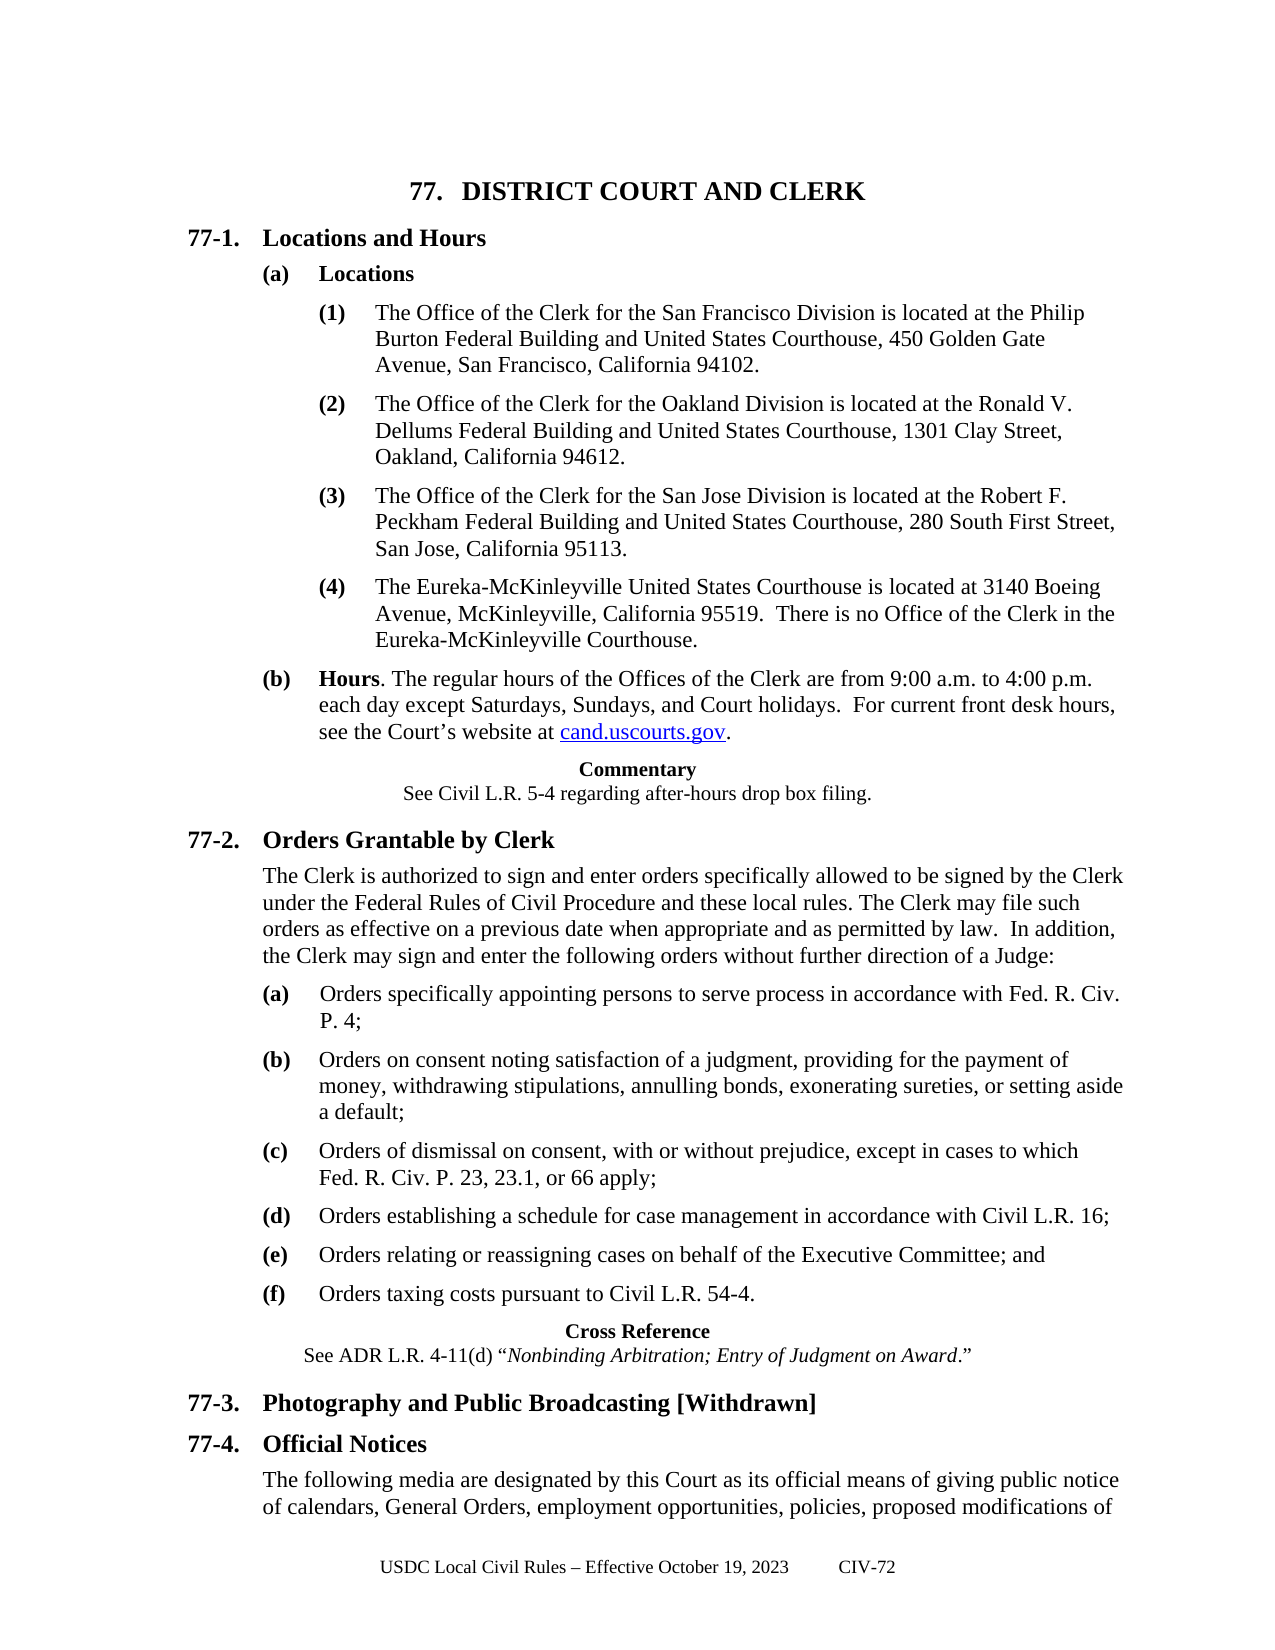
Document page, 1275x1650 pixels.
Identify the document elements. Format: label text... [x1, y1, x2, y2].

subtitle 77-1. Locations and Hours [187, 223, 1125, 252]
list The Office of the Clerk for the San Francisco Division is located at the Philip Burton Federal Building and United States Courthouse, 450 Golden Gate Avenue, San Francisco, California 94102. [319, 299, 1125, 378]
subtitle DISTRICT COURT AND CLERK [150, 175, 1125, 206]
subtitle Locations [262, 260, 1125, 286]
list The Office of the Clerk for the Oakland Division is located at the Ronald V. Dellums Federal Building and United States Courthouse, 1301 Clay Street, Oakland, California 94612. [319, 390, 1125, 469]
subtitle Commentary [262, 757, 1012, 781]
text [262, 1466, 1125, 1519]
subtitle 77-4. Official Notices [187, 1429, 1125, 1458]
list Orders on consent noting satisfaction of a judgment, providing for the payment of money, withdrawing stipulations, annulling bonds, exonerating sureties, or setting aside a default; [262, 1046, 1125, 1125]
text The Clerk is authorized to sign and enter orders specifically allowed to be signed by the Clerk under the Federal Rules of Civil Procedure and these local rules. The Clerk may file such orders as effective on a previous date when appropriate and as permitted by law. In addition, the Clerk may sign and enter the following orders without further direction of a Judge: [262, 863, 1125, 968]
list The Office of the Clerk for the San Jose Division is located at the Robert F. Peckham Federal Building and United States Courthouse, 280 South First Street, San Jose, California 95113. [319, 482, 1125, 561]
list Orders specifically appointing persons to serve process in accordance with Fed. R. Civ. P. 4; [262, 981, 1125, 1033]
subtitle 77-3. Photography and Public Broadcasting [Withdrawn] [187, 1388, 1125, 1417]
text See ADR L.R. 4-11(d) “Nonbinding Arbitration; Entry of Judgment on Award.” [262, 1343, 1012, 1367]
list Orders establishing a schedule for case management in accordance with Civil L.R. 16; [262, 1202, 1125, 1229]
list Orders relating or reassigning cases on behalf of the Executive Committee; and [262, 1241, 1125, 1268]
subtitle 77-2. Orders Grantable by Clerk [187, 826, 1125, 854]
subtitle Cross Reference [262, 1319, 1012, 1343]
list Orders of dismissal on consent, with or without prejudice, except in cases to which Fed. R. Civ. P. 23, 23.1, or 66 apply; [262, 1137, 1125, 1190]
list Hours. The regular hours of the Offices of the Clerk are from 9:00 a.m. to 4:00 p.m. each day except Saturdays, Sundays, and Court holidays. For current front desk hours, see the Court’s website at cand.uscourts.gov. [262, 665, 1125, 744]
text See Civil L.R. 5-4 regarding after-hours drop box filing. [262, 781, 1012, 805]
list Orders taxing costs pursuant to Civil L.R. 54-4. [262, 1280, 1125, 1307]
list The Eureka-McKinleyville United States Courthouse is located at 3140 Boeing Avenue, McKinleyville, California 95519. There is no Office of the Clerk in the Eureka-McKinleyville Courthouse. [319, 573, 1125, 652]
